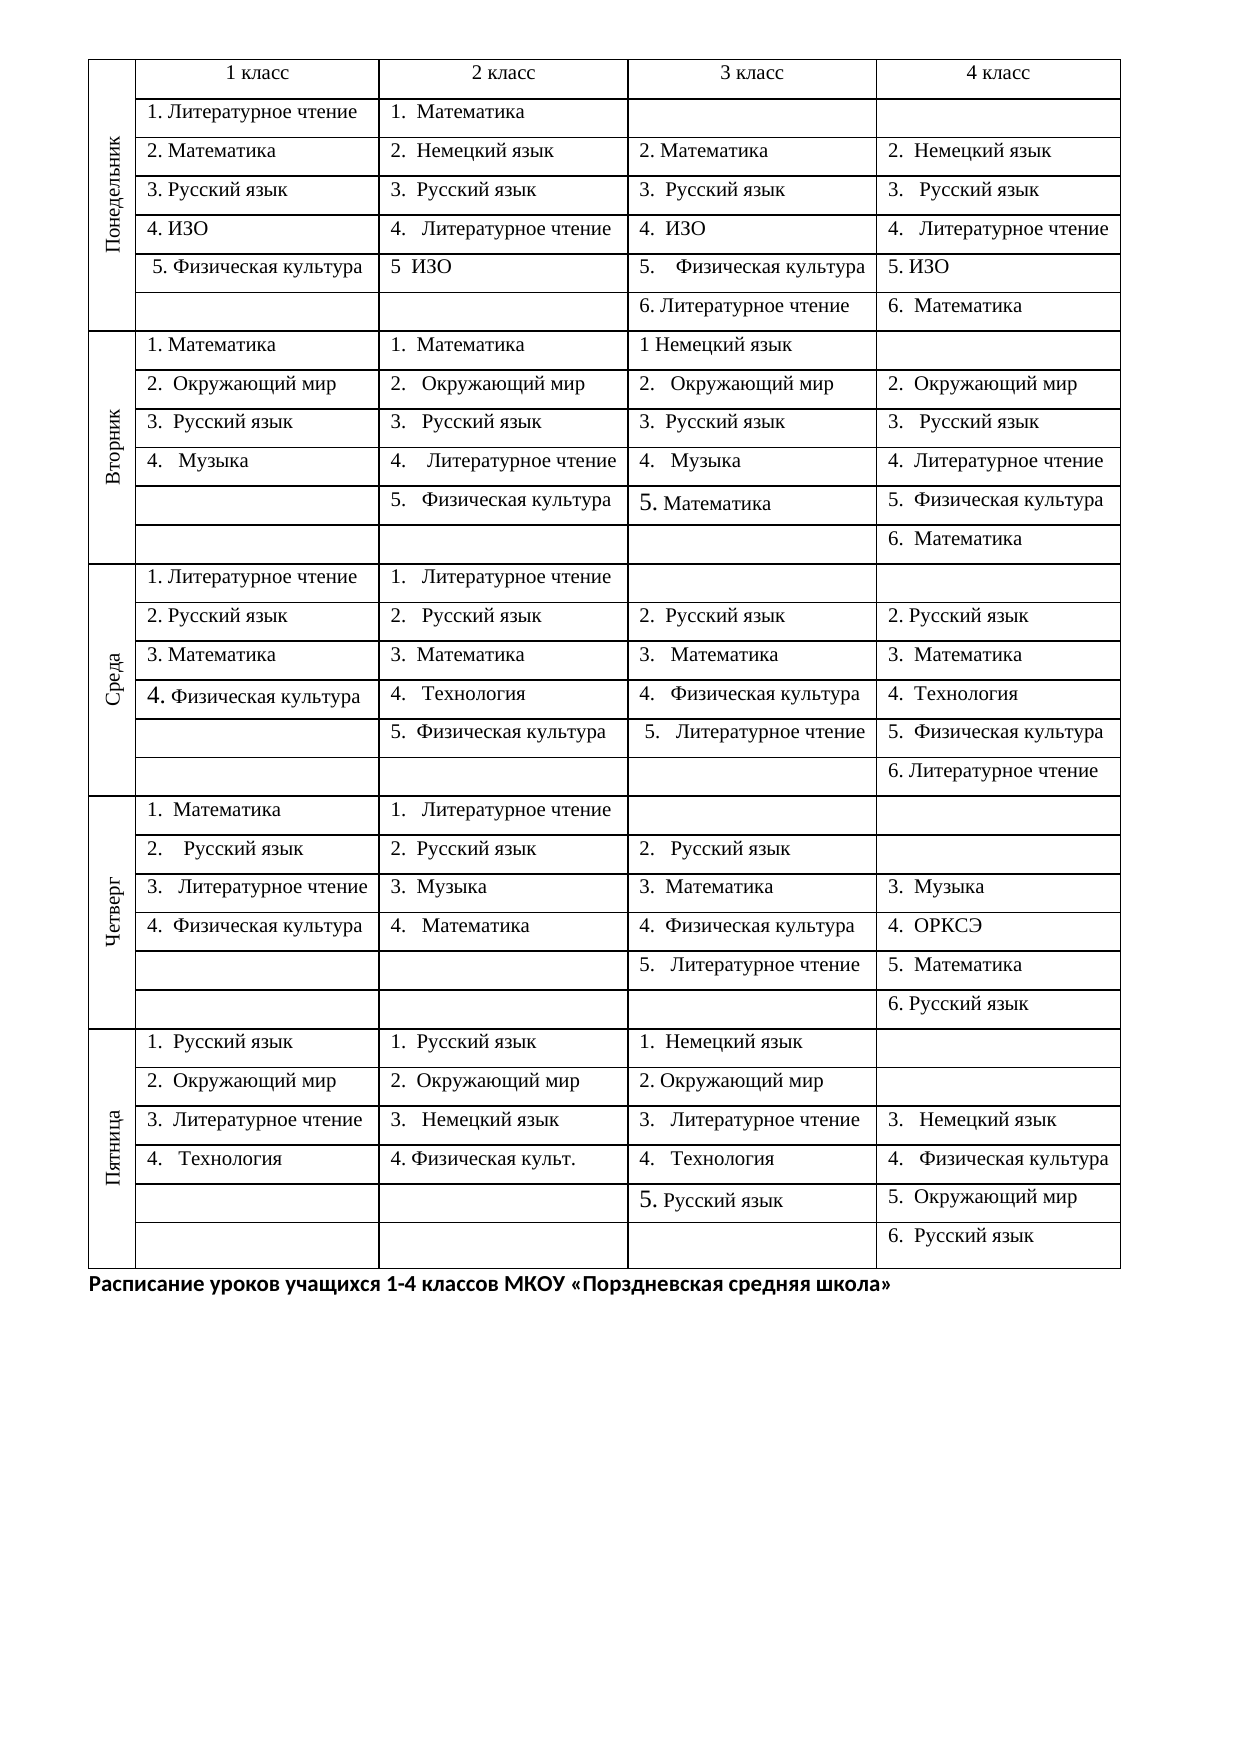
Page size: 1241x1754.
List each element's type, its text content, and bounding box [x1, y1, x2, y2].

table_cell [380, 1223, 627, 1268]
table_cell [877, 1068, 1120, 1105]
table_cell 3. Математика [629, 875, 876, 912]
table_cell [136, 526, 378, 563]
table_cell [877, 1030, 1120, 1067]
table_cell 2. Окружающий мир [136, 1068, 378, 1105]
table_cell 3. Литературное чтение [629, 1107, 876, 1144]
table_cell 4. Литературное чтение [380, 216, 627, 253]
table_cell [380, 952, 627, 989]
table_cell 1. Математика [136, 797, 378, 834]
table_cell 3. Русский язык [629, 177, 876, 214]
table_cell 6. Русский язык [877, 991, 1120, 1028]
table_cell 4. Музыка [629, 448, 876, 485]
table_cell 5. Физическая культура [877, 720, 1120, 757]
table_cell Четверг [89, 797, 135, 1028]
table_cell 3. Немецкий язык [380, 1107, 627, 1144]
text Расписание уроков учащихся 1-4 классов МКОУ «Порздневская средняя школа» [89, 1269, 1152, 1297]
table_cell [877, 332, 1120, 369]
table_cell 2. Русский язык [136, 603, 378, 640]
table_cell 5. Литературное чтение [629, 952, 876, 989]
table_cell 2. Русский язык [629, 836, 876, 873]
table_cell 3. Русский язык [136, 177, 378, 214]
table_cell Среда [89, 565, 135, 795]
table_cell 1. Немецкий язык [629, 1030, 876, 1067]
table_cell 4. Технология [380, 681, 627, 718]
table_cell [136, 991, 378, 1028]
table_cell 4. Математика [380, 913, 627, 950]
table_cell 2. Окружающий мир [136, 371, 378, 408]
table_cell 3. Русский язык [380, 177, 627, 214]
table_cell Пятница [89, 1030, 135, 1268]
table_cell 5. ИЗО [877, 255, 1120, 292]
table_cell 3. Русский язык [877, 177, 1120, 214]
table_cell 5. Физическая культура [877, 487, 1120, 524]
table_cell 4. ОРКСЭ [877, 913, 1120, 950]
table_cell 4. Физическая культура [136, 913, 378, 950]
table_cell [136, 487, 378, 524]
table_cell 4. Литературное чтение [380, 448, 627, 485]
table_cell 6. Математика [877, 526, 1120, 563]
table_cell 5. Физическая культура [136, 255, 378, 292]
table_cell [877, 797, 1120, 834]
table_cell 3. Математика [877, 642, 1120, 679]
table_cell 4. Технология [136, 1146, 378, 1183]
table_cell 1. Русский язык [380, 1030, 627, 1067]
table_cell 5. Физическая культура [629, 255, 876, 292]
table_cell 5 ИЗО [380, 255, 627, 292]
table_cell 5. Математика [877, 952, 1120, 989]
table_cell 2. Немецкий язык [380, 138, 627, 175]
table_cell 1. Литературное чтение [136, 100, 378, 137]
table_cell 2. Окружающий мир [629, 371, 876, 408]
table_cell [136, 1185, 378, 1222]
table_cell 5. Математика [629, 487, 876, 524]
table_cell 4. Технология [877, 681, 1120, 718]
table_cell 2. Окружающий мир [380, 1068, 627, 1105]
table_cell 4. Физическая культура [629, 913, 876, 950]
table_cell 4. Литературное чтение [877, 216, 1120, 253]
table_cell 3. Русский язык [877, 410, 1120, 447]
table_cell 5. Литературное чтение [629, 720, 876, 757]
table_cell 3. Математика [136, 642, 378, 679]
table_cell [877, 565, 1120, 602]
table_cell 3. Русский язык [380, 410, 627, 447]
table_cell 1. Литературное чтение [380, 797, 627, 834]
table_cell 3. Музыка [380, 875, 627, 912]
table_cell [629, 758, 876, 795]
table_cell 6. Математика [877, 293, 1120, 330]
table_cell 1 Немецкий язык [629, 332, 876, 369]
table_cell 6. Литературное чтение [877, 758, 1120, 795]
table_cell 2. Русский язык [136, 836, 378, 873]
table_cell 2. Русский язык [877, 603, 1120, 640]
table_cell [380, 526, 627, 563]
table_cell 3. Русский язык [629, 410, 876, 447]
table_cell Вторник [89, 332, 135, 563]
table_cell 2. Русский язык [380, 836, 627, 873]
table_cell 1. Литературное чтение [380, 565, 627, 602]
table_cell [380, 1185, 627, 1222]
table_cell 2. Окружающий мир [629, 1068, 876, 1105]
table_cell 2. Русский язык [629, 603, 876, 640]
table_header Понедельник [89, 60, 135, 330]
table_cell [629, 100, 876, 137]
table_cell [629, 526, 876, 563]
table_cell 4. Музыка [136, 448, 378, 485]
table_cell 5. Русский язык [629, 1185, 876, 1222]
table_cell [380, 991, 627, 1028]
table_cell [877, 100, 1120, 137]
table_cell [136, 758, 378, 795]
table_cell 2. Русский язык [380, 603, 627, 640]
table_cell [380, 293, 627, 330]
table_header 1 класс [136, 60, 378, 98]
table_cell 6. Русский язык [877, 1223, 1120, 1268]
table_cell [629, 797, 876, 834]
table_cell 6. Литературное чтение [629, 293, 876, 330]
table_cell [629, 991, 876, 1028]
table_cell [380, 758, 627, 795]
table_cell 1. Математика [136, 332, 378, 369]
table_cell 5. Физическая культура [380, 720, 627, 757]
table_cell 4. Литературное чтение [877, 448, 1120, 485]
table_cell 3. Литературное чтение [136, 1107, 378, 1144]
table_cell [136, 720, 378, 757]
table_cell 4. ИЗО [136, 216, 378, 253]
table_cell [629, 1223, 876, 1268]
table_cell 1. Русский язык [136, 1030, 378, 1067]
table_cell [136, 1223, 378, 1268]
table_cell 5. Физическая культура [380, 487, 627, 524]
table_cell 3. Литературное чтение [136, 875, 378, 912]
table_cell 3. Музыка [877, 875, 1120, 912]
table_cell 4. Физическая культура [629, 681, 876, 718]
table_header 4 класс [877, 60, 1120, 98]
table_header 3 класс [629, 60, 876, 98]
table_cell 4. Физическая культура [136, 681, 378, 718]
table_cell 3. Математика [629, 642, 876, 679]
table_cell 3. Немецкий язык [877, 1107, 1120, 1144]
table_cell 3. Русский язык [136, 410, 378, 447]
table_cell 1. Литературное чтение [136, 565, 378, 602]
table_cell [629, 565, 876, 602]
table_cell 2. Математика [629, 138, 876, 175]
table_cell 4. ИЗО [629, 216, 876, 253]
table_cell [877, 836, 1120, 873]
table_cell 4. Технология [629, 1146, 876, 1183]
table_cell 2. Немецкий язык [877, 138, 1120, 175]
table_cell 1. Математика [380, 332, 627, 369]
table_cell 4. Физическая культура [877, 1146, 1120, 1183]
table_cell [136, 293, 378, 330]
table_cell 2. Математика [136, 138, 378, 175]
table_cell 5. Окружающий мир [877, 1185, 1120, 1222]
table_cell 2. Окружающий мир [380, 371, 627, 408]
table_cell 2. Окружающий мир [877, 371, 1120, 408]
table_header 2 класс [380, 60, 627, 98]
table_cell 3. Математика [380, 642, 627, 679]
table_cell [136, 952, 378, 989]
table_cell 1. Математика [380, 100, 627, 137]
table_cell 4. Физическая культ. [380, 1146, 627, 1183]
